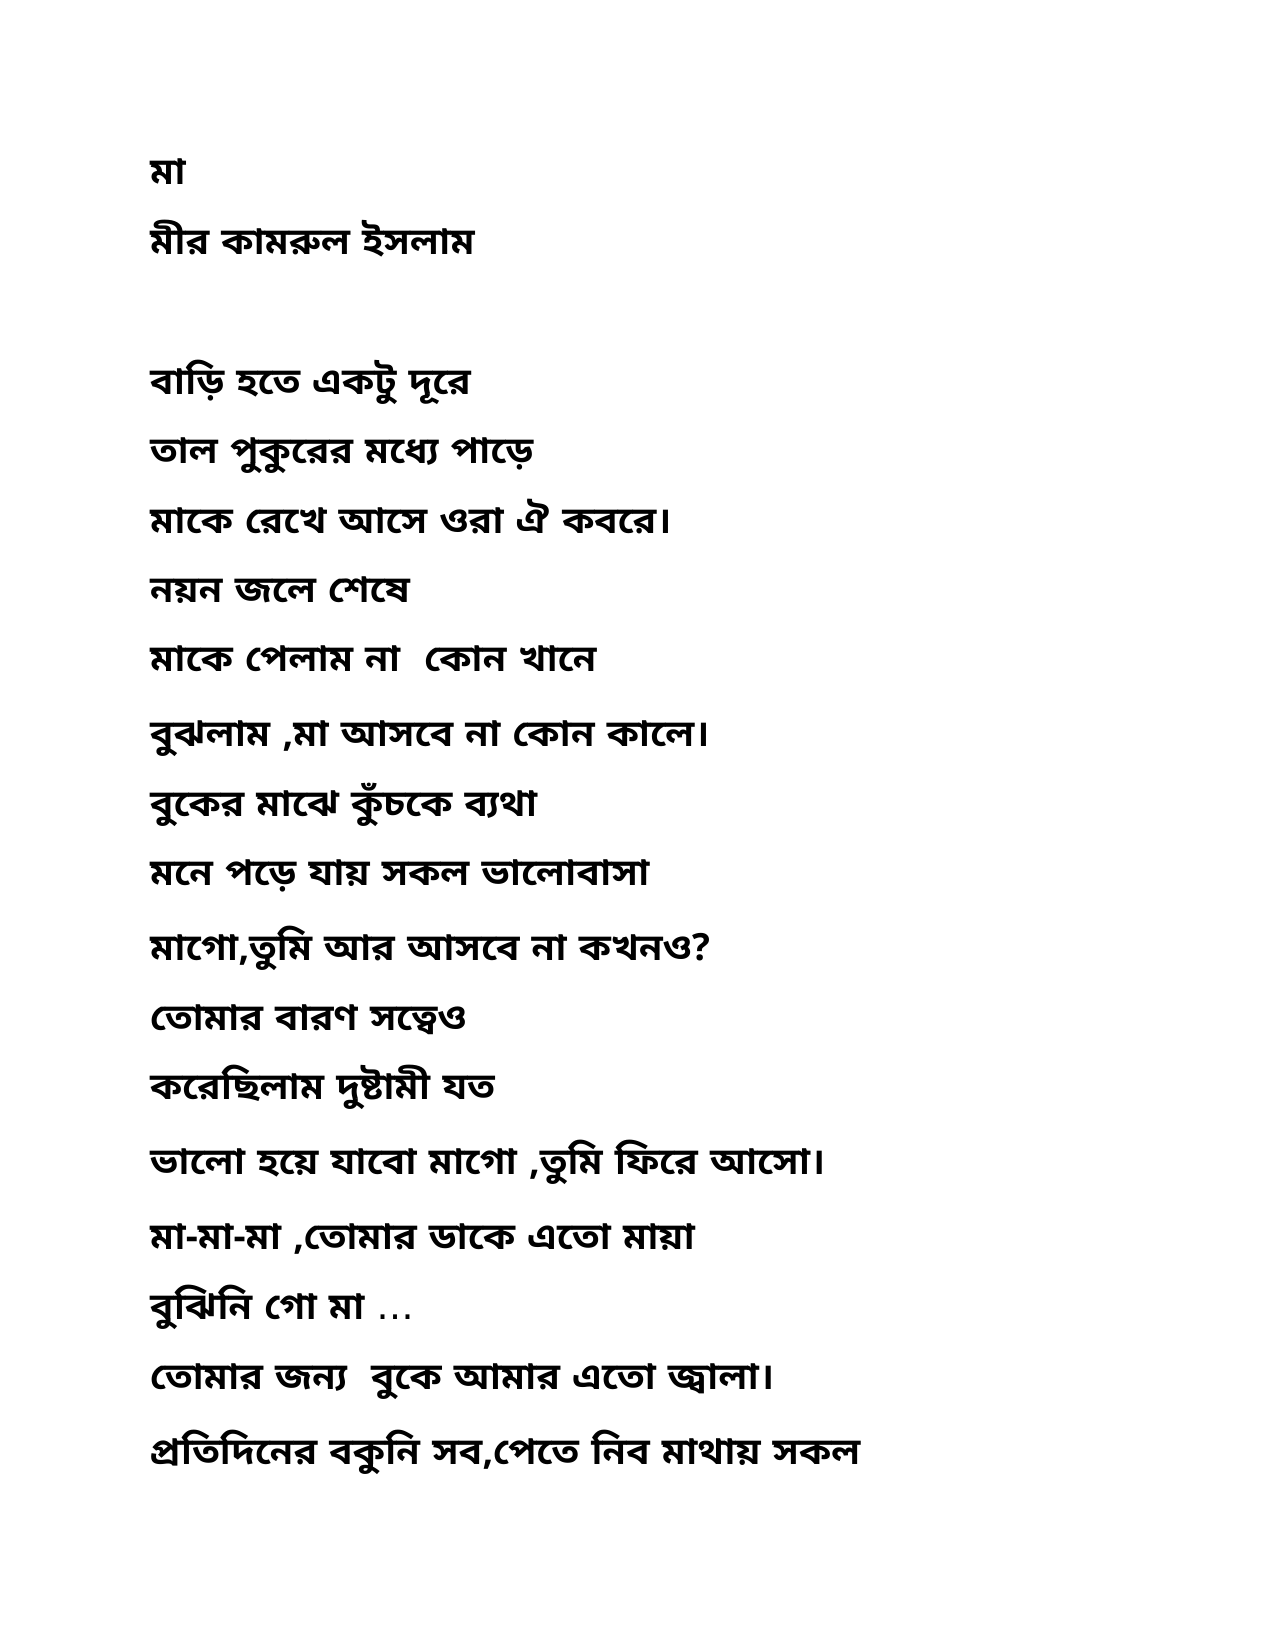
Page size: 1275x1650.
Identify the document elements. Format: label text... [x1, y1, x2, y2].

text মীর কামরুল ইসলাম [150, 220, 1125, 270]
text বুঝলাম ,মা আসবে না কোন কালে। [150, 707, 1125, 762]
text মাকে পেলাম না কোন খানে [150, 637, 1125, 687]
text তোমার জন্য বুকে আমার এতো জ্বালা। [150, 1355, 1125, 1404]
text বাড়ি হতে একটু দূরে [150, 360, 1125, 410]
text বুঝিনি গো মা … [150, 1285, 1125, 1335]
text মাকে রেখে আসে ওরা ঐ কবরে। [150, 499, 1125, 548]
text করেছিলাম দুষ্টামী যত [150, 1065, 1125, 1115]
text প্রতিদিনের বকুনি সব,পেতে নিব মাথায় সকল [150, 1424, 1125, 1479]
text ভালো হয়ে যাবো মাগো ,তুমি ফিরে আসো। [150, 1134, 1125, 1190]
text মনে পড়ে যায় সকল ভালোবাসা [150, 851, 1125, 901]
text বুকের মাঝে কুঁচকে ব্যথা [150, 782, 1125, 832]
text নয়ন জলে শেষে [150, 568, 1125, 618]
text মা-মা-মা ,তোমার ডাকে এতো মায়া [150, 1210, 1125, 1265]
text মা [150, 150, 1125, 200]
text তোমার বারণ সত্বেও [150, 996, 1125, 1046]
text তাল পুকুরের মধ্যে পাড়ে [150, 429, 1125, 479]
text মাগো,তুমি আর আসবে না কখনও? [150, 921, 1125, 976]
